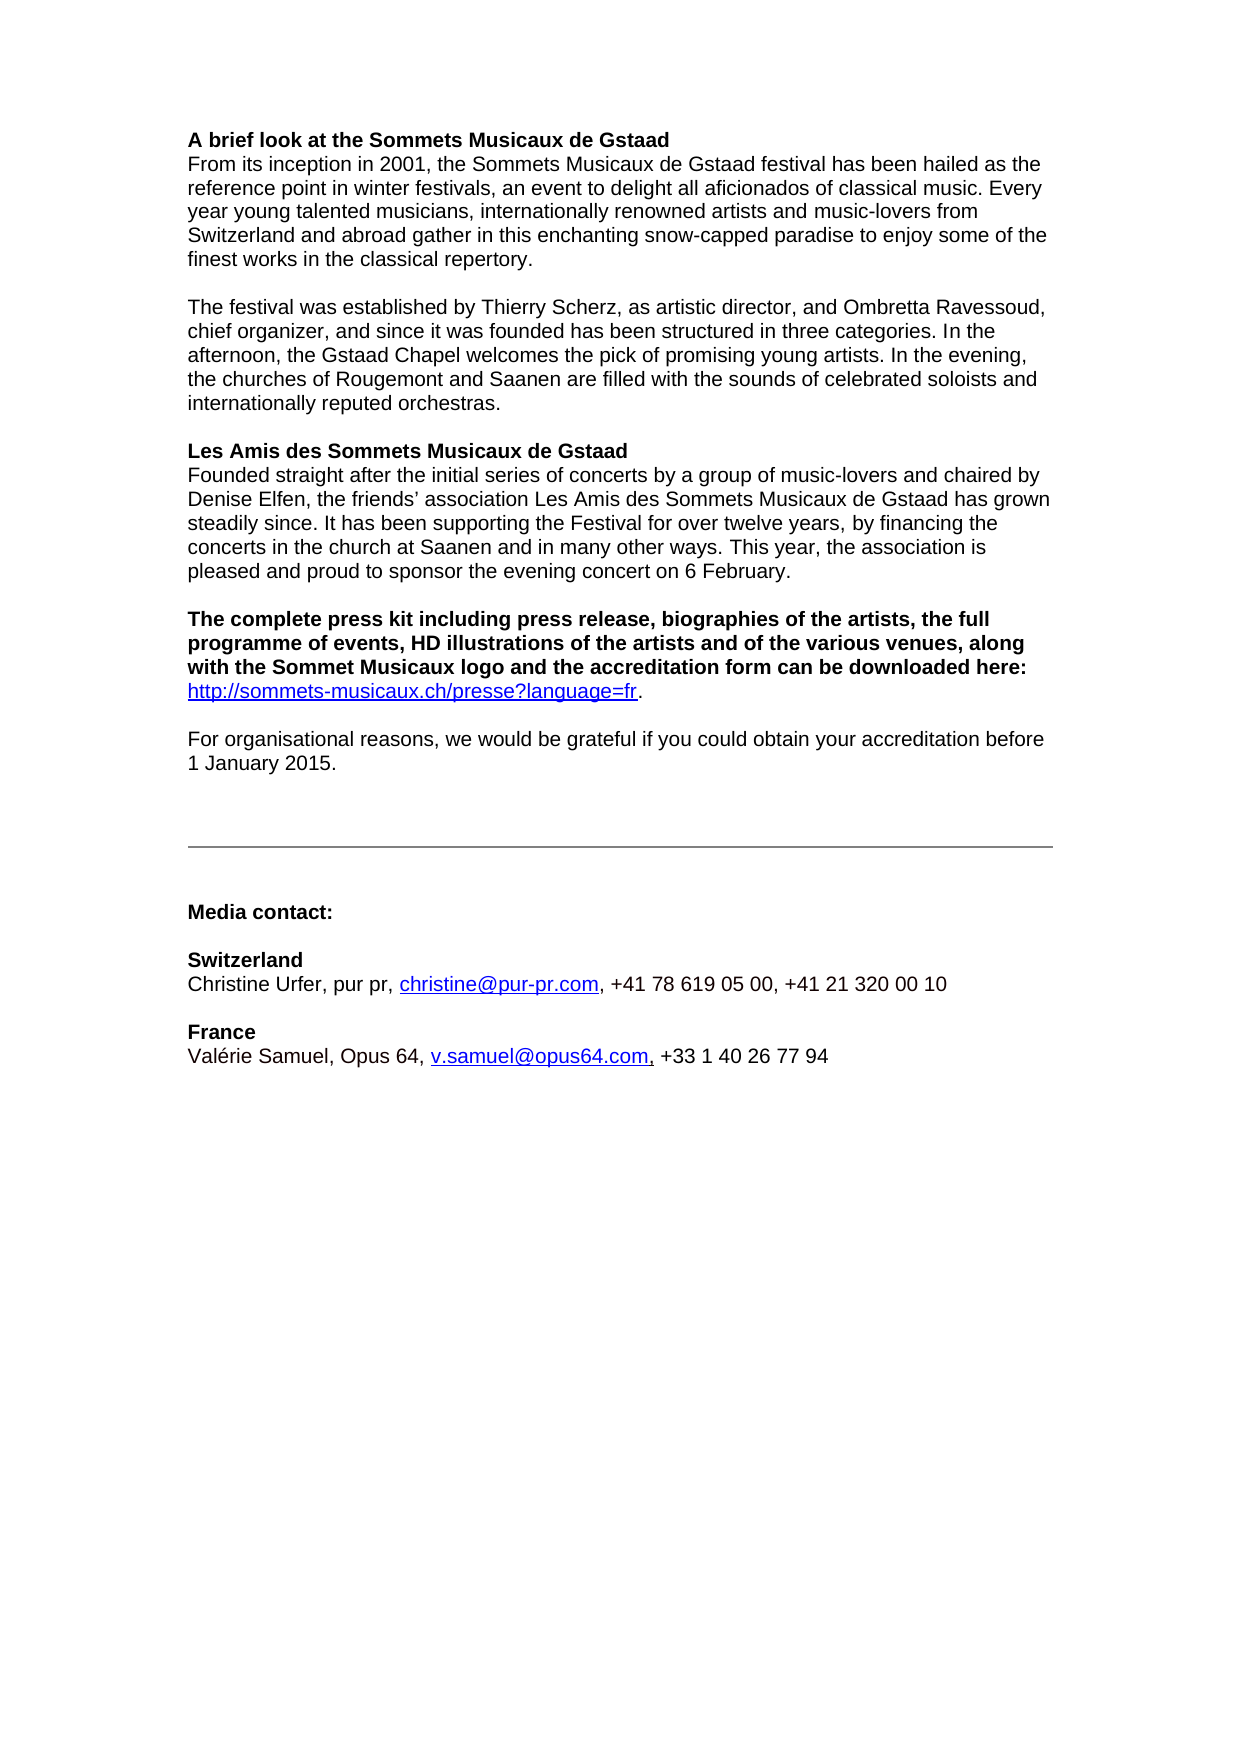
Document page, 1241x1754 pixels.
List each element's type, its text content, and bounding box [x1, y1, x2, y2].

text For organisational reasons, we would be grateful if you could obtain your accreditation before 1 January 2015. [187, 726, 1053, 774]
text France [187, 1020, 1053, 1044]
text Media contact: [187, 900, 1053, 924]
text From its inception in 2001, the Sommets Musicaux de Gstaad festival has been hailed as the reference point in winter festivals, an event to delight all aficionados of classical music. Every year young talented musicians, internationally renowned artists and music-lovers from Switzerland and abroad gather in this enchanting snow-capped paradise to enjoy some of the finest works in the classical repertory. [187, 151, 1053, 271]
text The complete press kit including press release, biographies of the artists, the full programme of events, HD illustrations of the artists and of the various venues, along with the Sommet Musicaux logo and the accreditation form can be downloaded here: http://sommets-musicaux.ch/presse?language=fr. [187, 607, 1053, 702]
text Switzerland [187, 948, 1053, 972]
text The festival was established by Thierry Scherz, as artistic director, and Ombretta Ravessoud, chief organizer, and since it was founded has been structured in three categories. In the afternoon, the Gstaad Chapel welcomes the pick of promising young artists. In the evening, the churches of Rougemont and Saanen are filled with the sounds of celebrated soloists and internationally reputed orchestras. [187, 295, 1053, 415]
text Christine Urfer, pur pr, christine@pur-pr.com, +41 78 619 05 00, +41 21 320 00 10 [187, 972, 1053, 996]
text Les Amis des Sommets Musicaux de Gstaad [187, 439, 1053, 463]
text Founded straight after the initial series of concerts by a group of music-lovers and chaired by Denise Elfen, the friends’ association Les Amis des Sommets Musicaux de Gstaad has grown steadily since. It has been supporting the Festival for over twelve years, by financing the concerts in the church at Saanen and in many other ways. This year, the association is pleased and proud to sponsor the evening concert on 6 February. [187, 463, 1053, 583]
text A brief look at the Sommets Musicaux de Gstaad [187, 127, 1053, 151]
text Valérie Samuel, Opus 64, v.samuel@opus64.com, +33 1 40 26 77 94 [187, 1044, 1053, 1068]
